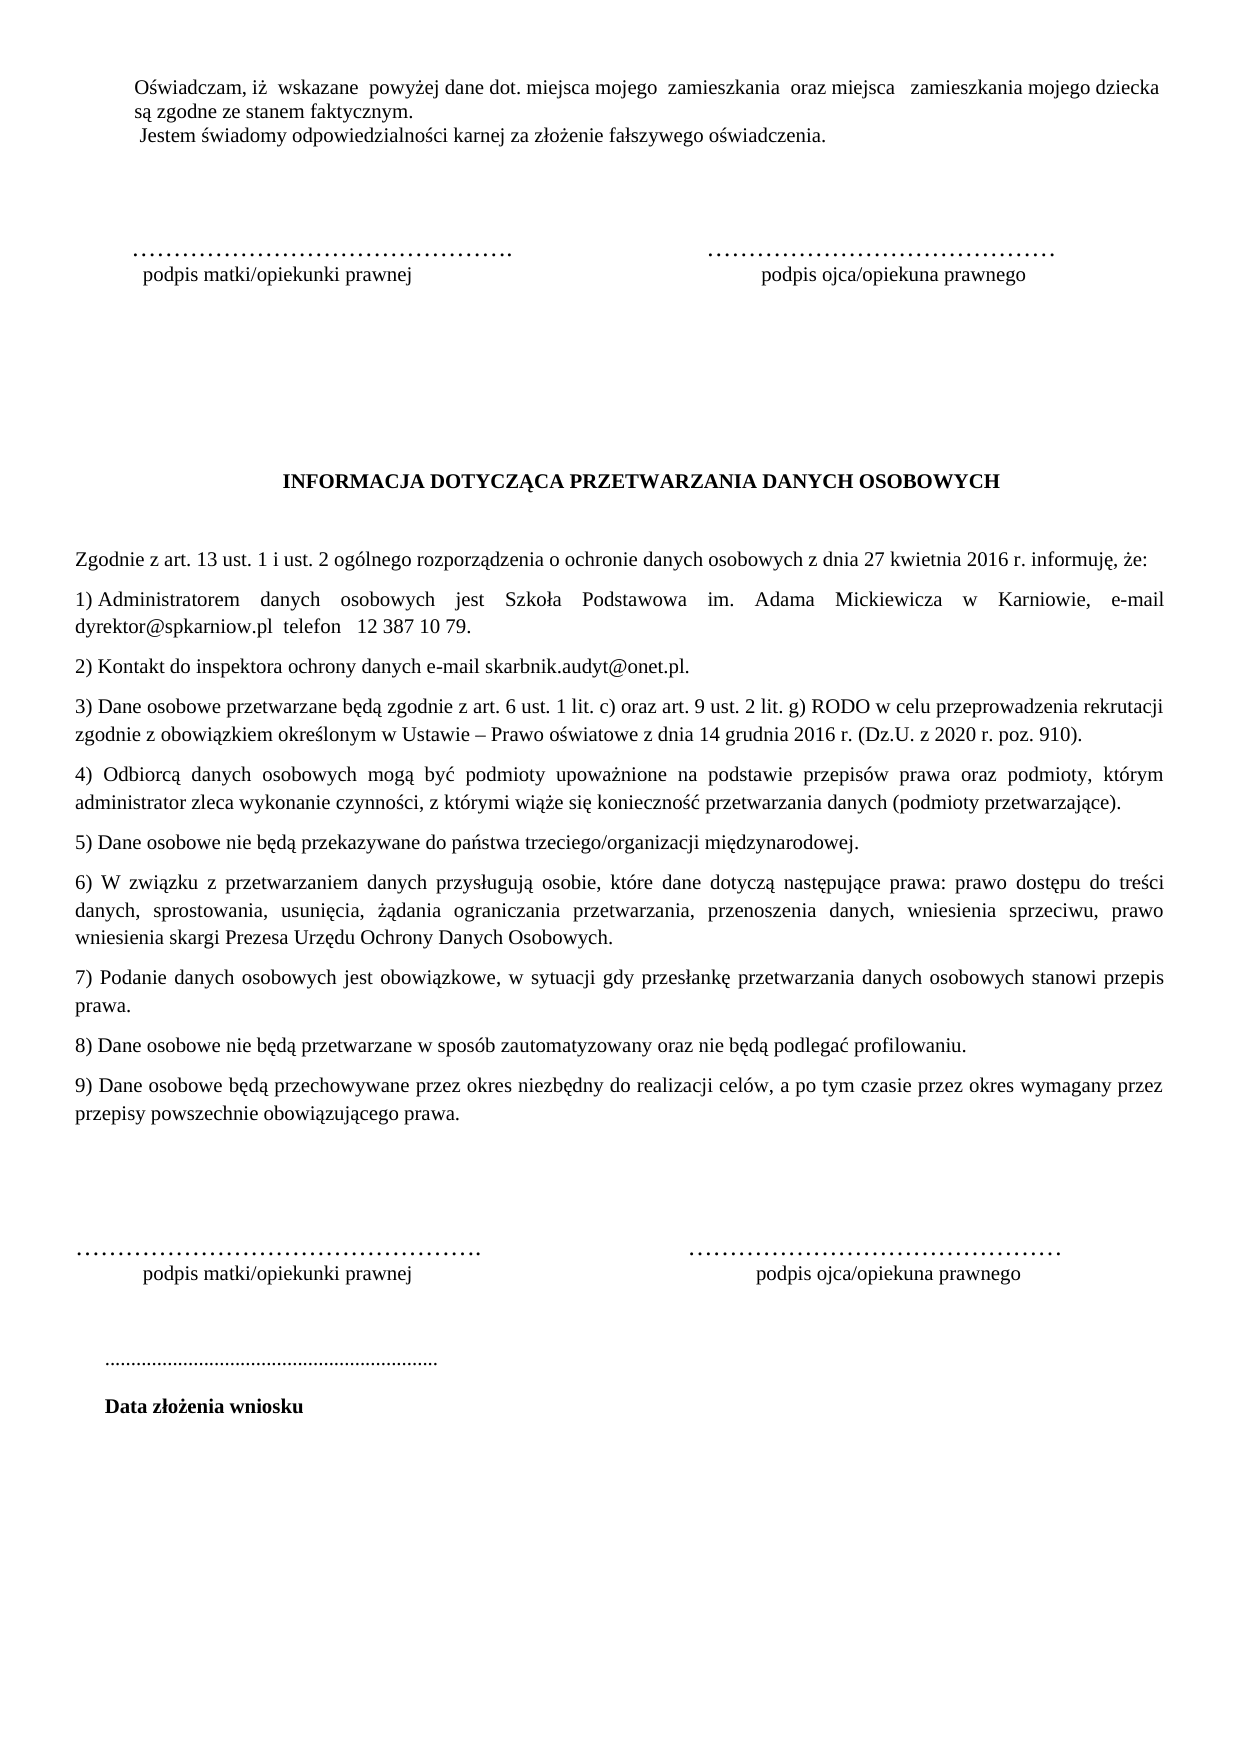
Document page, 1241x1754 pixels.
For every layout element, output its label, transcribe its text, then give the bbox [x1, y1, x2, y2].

text 8) Dane osobowe nie będą przetwarzane w sposób zautomatyzowany oraz nie będą podlegać profilowaniu. [75, 1033, 1165, 1057]
text 4) Odbiorcą danych osobowych mogą być podmioty upoważnione na podstawie przepisów prawa oraz podmioty, którym administrator zleca wykonanie czynności, z którymi wiąże się konieczność przetwarzania danych (podmioty przetwarzające). [75, 762, 1165, 814]
text INFORMACJA DOTYCZĄCA PRZETWARZANIA DANYCH OSOBOWYCH [117, 469, 1165, 493]
text 9) Dane osobowe będą przechowywane przez okres niezbędny do realizacji celów, a po tym czasie przez okres wymagany przez przepisy powszechnie obowiązującego prawa. [75, 1073, 1165, 1125]
text Data złożenia wniosku [104, 1394, 1165, 1418]
text 7) Podanie danych osobowych jest obowiązkowe, w sytuacji gdy przesłankę przetwarzania danych osobowych stanowi przepis prawa. [75, 965, 1165, 1017]
text 1) Administratorem danych osobowych jest Szkoła Podstawowa im. Adama Mickiewicza w Karniowie, e-mail dyrektor@spkarniow.pl telefon 12 387 10 79. [75, 587, 1165, 638]
text …………………………………………. ……………………………………… [75, 1232, 1165, 1261]
text ................................................................ [104, 1346, 1165, 1370]
text podpis matki/opiekunki prawnej podpis ojca/opiekuna prawnego [75, 262, 1165, 286]
text Oświadczam, iż wskazane powyżej dane dot. miejsca mojego zamieszkania oraz miejsca zamieszkania mojego dziecka są zgodne ze stanem faktycznym. [134, 75, 1165, 123]
text podpis matki/opiekunki prawnej podpis ojca/opiekuna prawnego [75, 1261, 1165, 1285]
text 3) Dane osobowe przetwarzane będą zgodnie z art. 6 ust. 1 lit. c) oraz art. 9 ust. 2 lit. g) RODO w celu przeprowadzenia rekrutacji zgodnie z obowiązkiem określonym w Ustawie – Prawo oświatowe z dnia 14 grudnia 2016 r. (Dz.U. z 2020 r. poz. 910). [75, 694, 1165, 746]
text ………………………………………. …………………………………… [75, 233, 1165, 262]
text 2) Kontakt do inspektora ochrony danych e-mail skarbnik.audyt@onet.pl. [75, 654, 1165, 678]
text 6) W związku z przetwarzaniem danych przysługują osobie, które dane dotyczą następujące prawa: prawo dostępu do treści danych, sprostowania, usunięcia, żądania ograniczania przetwarzania, przenoszenia danych, wniesienia sprzeciwu, prawo wniesienia skargi Prezesa Urzędu Ochrony Danych Osobowych. [75, 870, 1165, 949]
text 5) Dane osobowe nie będą przekazywane do państwa trzeciego/organizacji międzynarodowej. [75, 830, 1165, 854]
text Jestem świadomy odpowiedzialności karnej za złożenie fałszywego oświadczenia. [134, 123, 1165, 147]
text Zgodnie z art. 13 ust. 1 i ust. 2 ogólnego rozporządzenia o ochronie danych osobowych z dnia 27 kwietnia 2016 r. informuję, że: [75, 546, 1165, 571]
